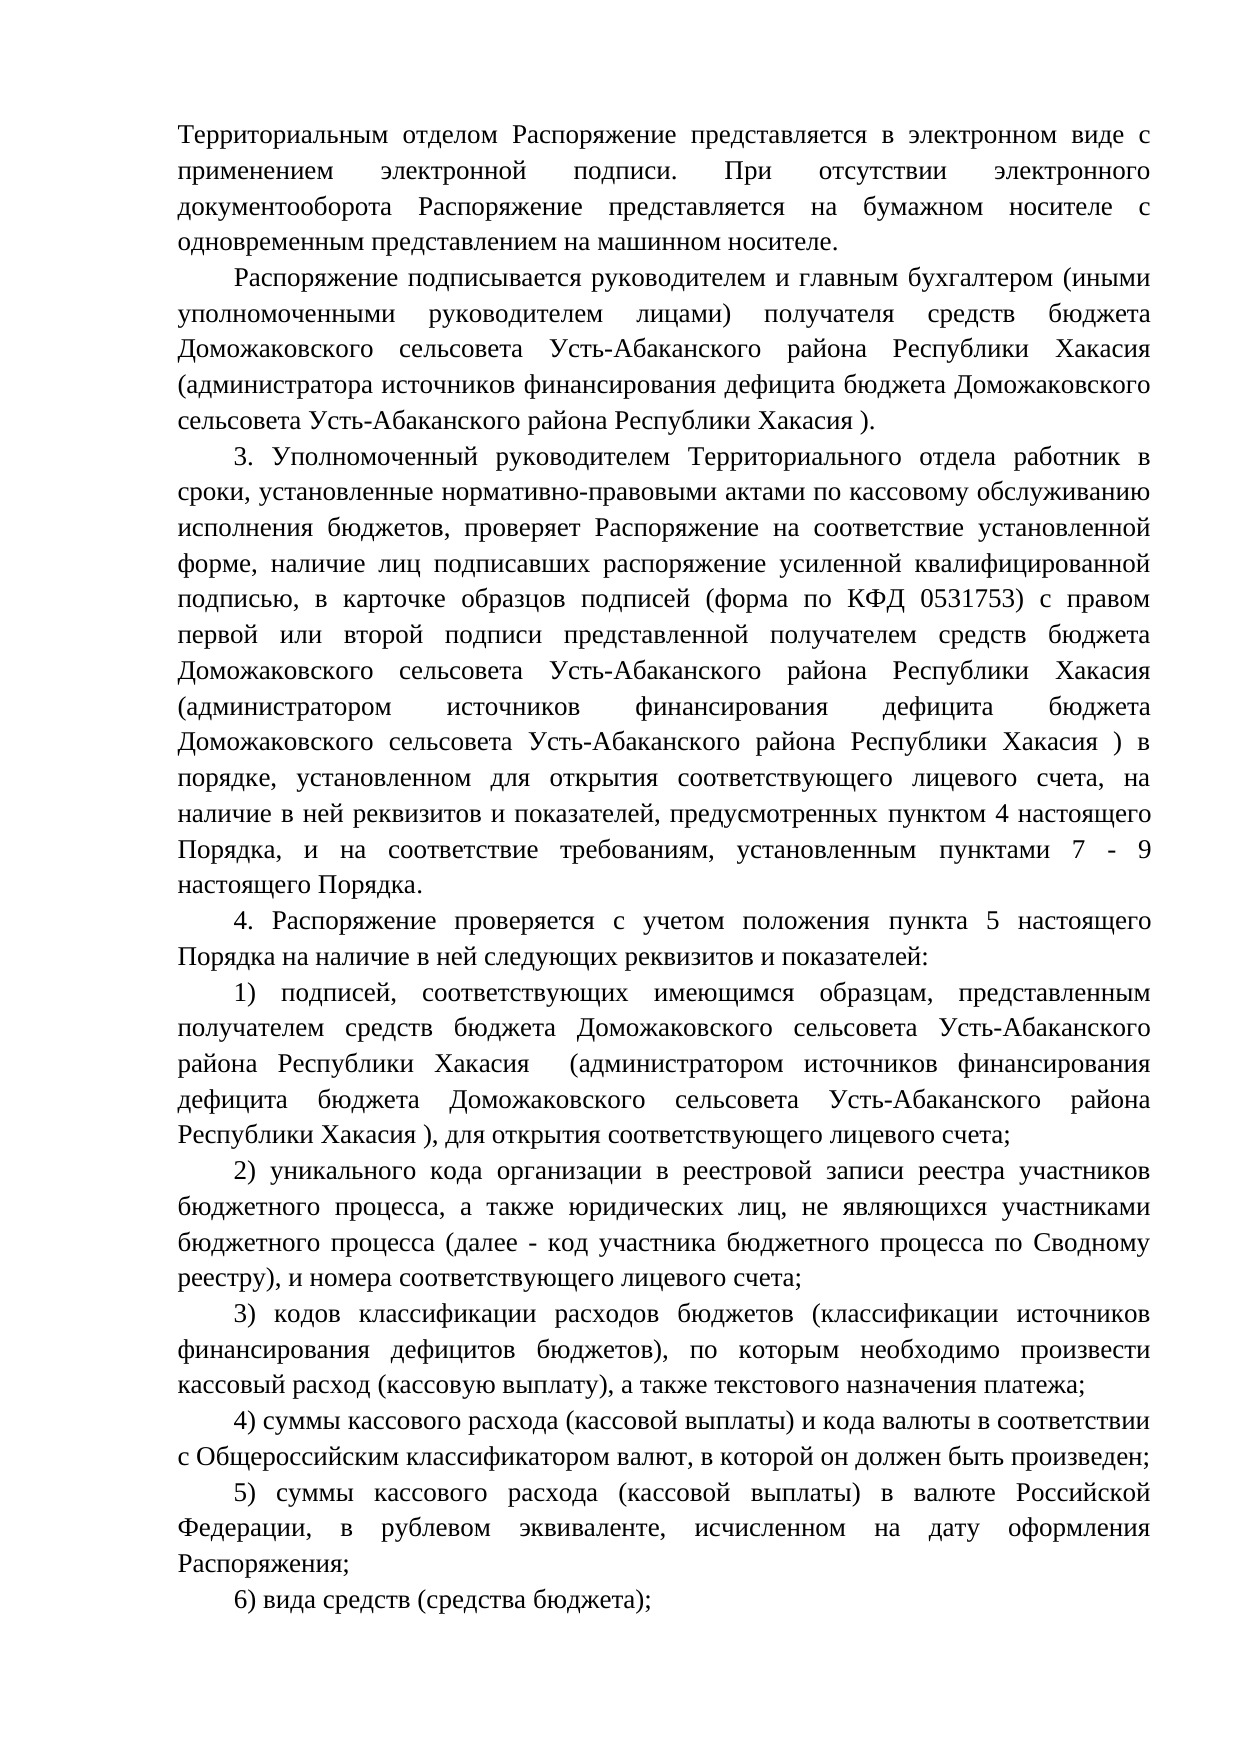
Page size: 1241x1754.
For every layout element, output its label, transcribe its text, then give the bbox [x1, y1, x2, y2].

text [177, 118, 1152, 256]
text Распоряжение подписывается руководителем и главным бухгалтером (иными уполномоченными руководителем лицами) получателя средств бюджета Доможаковского сельсовета Усть-Абаканского района Республики Хакасия (администратора источников финансирования дефицита бюджета Доможаковского сельсовета Усть-Абаканского района Республики Хакасия ). [177, 261, 1152, 435]
text 3. Уполномоченный руководителем Территориального отдела работник в сроки, установленные нормативно-правовыми актами по кассовому обслуживанию исполнения бюджетов, проверяет Распоряжение на соответствие установленной форме, наличие лиц подписавших распоряжение усиленной квалифицированной подписью, в карточке образцов подписей (форма по КФД 0531753) с правом первой или второй подписи представленной получателем средств бюджета Доможаковского сельсовета Усть-Абаканского района Республики Хакасия (администратором источников финансирования дефицита бюджета Доможаковского сельсовета Усть-Абаканского района Республики Хакасия ) в порядке, установленном для открытия соответствующего лицевого счета, на наличие в ней реквизитов и показателей, предусмотренных пунктом 4 настоящего Порядка, и на соответствие требованиям, установленным пунктами 7 - 9 настоящего Порядка. [177, 440, 1152, 899]
text 4) суммы кассового расхода (кассовой выплаты) и кода валюты в соответствии с Общероссийским классификатором валют, в которой он должен быть произведен; [177, 1404, 1152, 1471]
text 1) подписей, соответствующих имеющимся образцам, представленным получателем средств бюджета Доможаковского сельсовета Усть-Абаканского района Республики Хакасия (администратором источников финансирования дефицита бюджета Доможаковского сельсовета Усть-Абаканского района Республики Хакасия ), для открытия соответствующего лицевого счета; [177, 976, 1152, 1150]
text 5) суммы кассового расхода (кассовой выплаты) в валюте Российской Федерации, в рублевом эквиваленте, исчисленном на дату оформления Распоряжения; [177, 1476, 1152, 1578]
text 2) уникального кода организации в реестровой записи реестра участников бюджетного процесса, а также юридических лиц, не являющихся участниками бюджетного процесса (далее - код участника бюджетного процесса по Сводному реестру), и номера соответствующего лицевого счета; [177, 1154, 1152, 1293]
text 4. Распоряжение проверяется с учетом положения пункта 5 настоящего Порядка на наличие в ней следующих реквизитов и показателей: [177, 904, 1152, 971]
text 3) кодов классификации расходов бюджетов (классификации источников финансирования дефицитов бюджетов), по которым необходимо произвести кассовый расход (кассовую выплату), а также текстового назначения платежа; [177, 1297, 1152, 1400]
text 6) вида средств (средства бюджета); [177, 1583, 1152, 1614]
